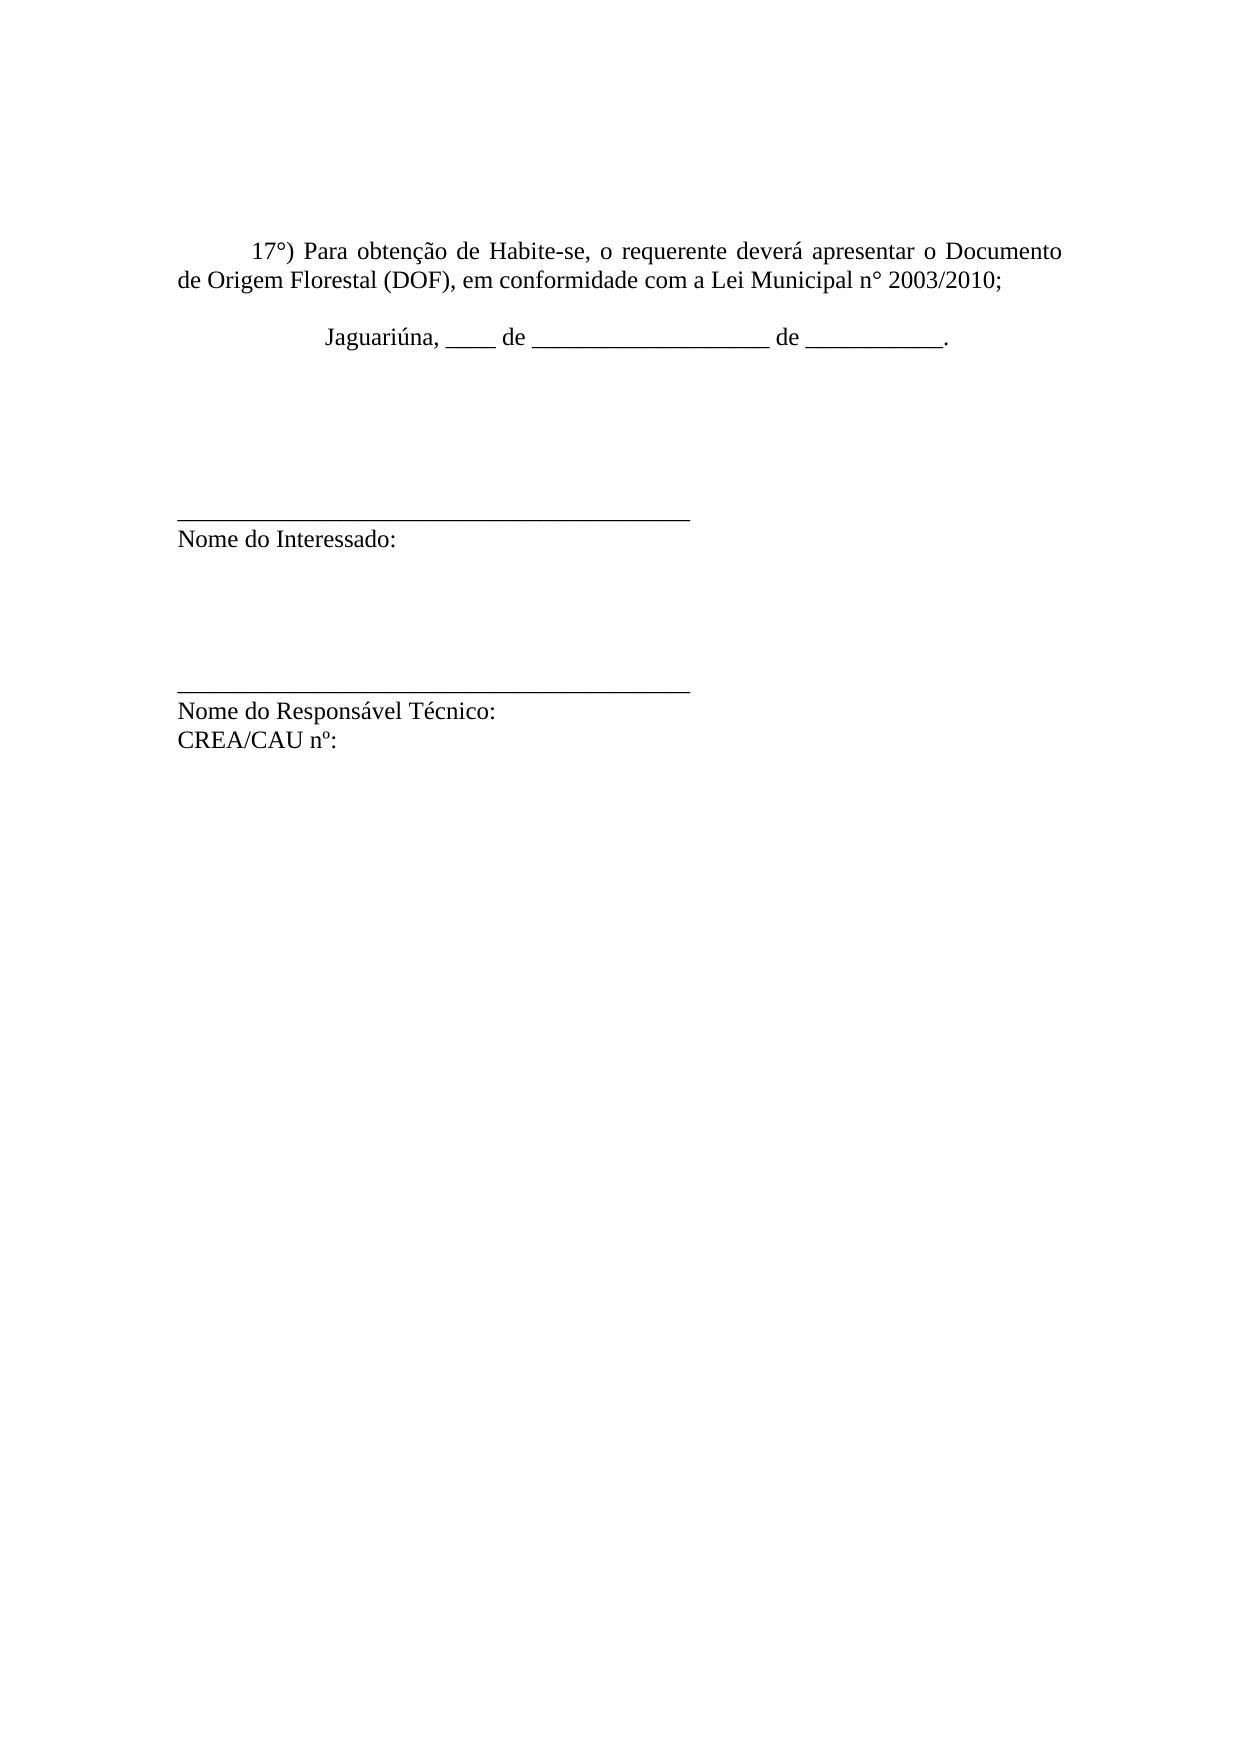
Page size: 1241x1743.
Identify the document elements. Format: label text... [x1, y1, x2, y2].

text _________________________________________ [177, 667, 1063, 696]
text Jaguariúna, ____ de ___________________ de ___________. [177, 322, 1063, 351]
text Nome do Responsável Técnico: [177, 696, 1063, 725]
text CREA/CAU nº: [177, 725, 1063, 754]
text _________________________________________ [177, 495, 1063, 524]
text 17°) Para obtenção de Habite-se, o requerente deverá apresentar o Documento de Origem Florestal (DOF), em conformidade com a Lei Municipal n° 2003/2010; [177, 236, 1063, 294]
text Nome do Interessado: [177, 524, 1063, 552]
